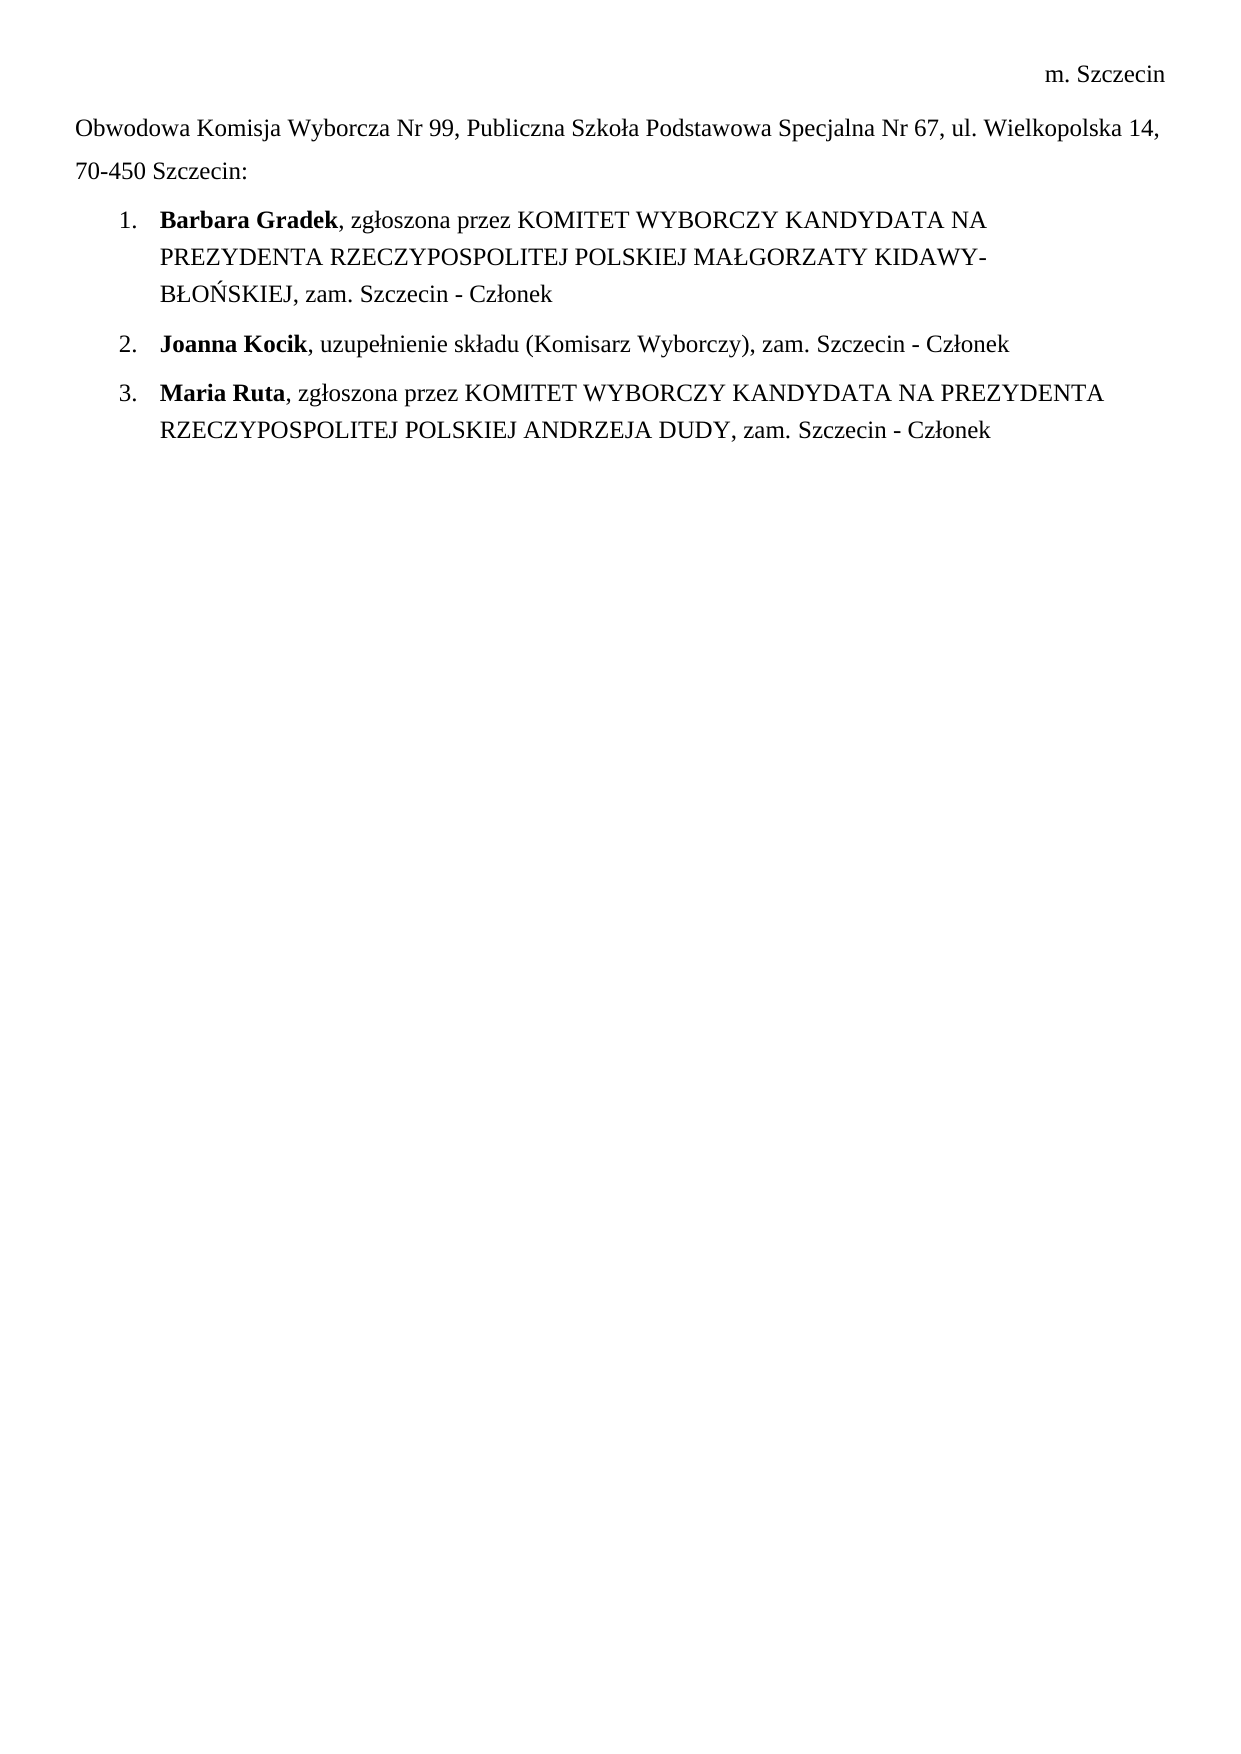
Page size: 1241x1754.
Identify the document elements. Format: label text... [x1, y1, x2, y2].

table_header Barbara Gradek, zgłoszona przez KOMITET WYBORCZY KANDYDATA NA PREZYDENTA RZECZYPOSPOLITEJ POLSKIEJ MAŁGORZATY KIDAWY-BŁOŃSKIEJ, zam. Szczecin - Członek [148, 199, 1138, 323]
table_cell 3. [75, 372, 148, 458]
table_header 1. [75, 199, 148, 323]
text m. Szczecin [75, 59, 1165, 88]
table_cell Maria Ruta, zgłoszona przez KOMITET WYBORCZY KANDYDATA NA PREZYDENTA RZECZYPOSPOLITEJ POLSKIEJ ANDRZEJA DUDY, zam. Szczecin - Członek [148, 372, 1138, 458]
text Obwodowa Komisja Wyborcza Nr 99, Publiczna Szkoła Podstawowa Specjalna Nr 67, ul. Wielkopolska 14, 70-450 Szczecin: [75, 113, 1165, 185]
table_cell 2. [75, 323, 148, 372]
table_cell Joanna Kocik, uzupełnienie składu (Komisarz Wyborczy), zam. Szczecin - Członek [148, 323, 1138, 372]
